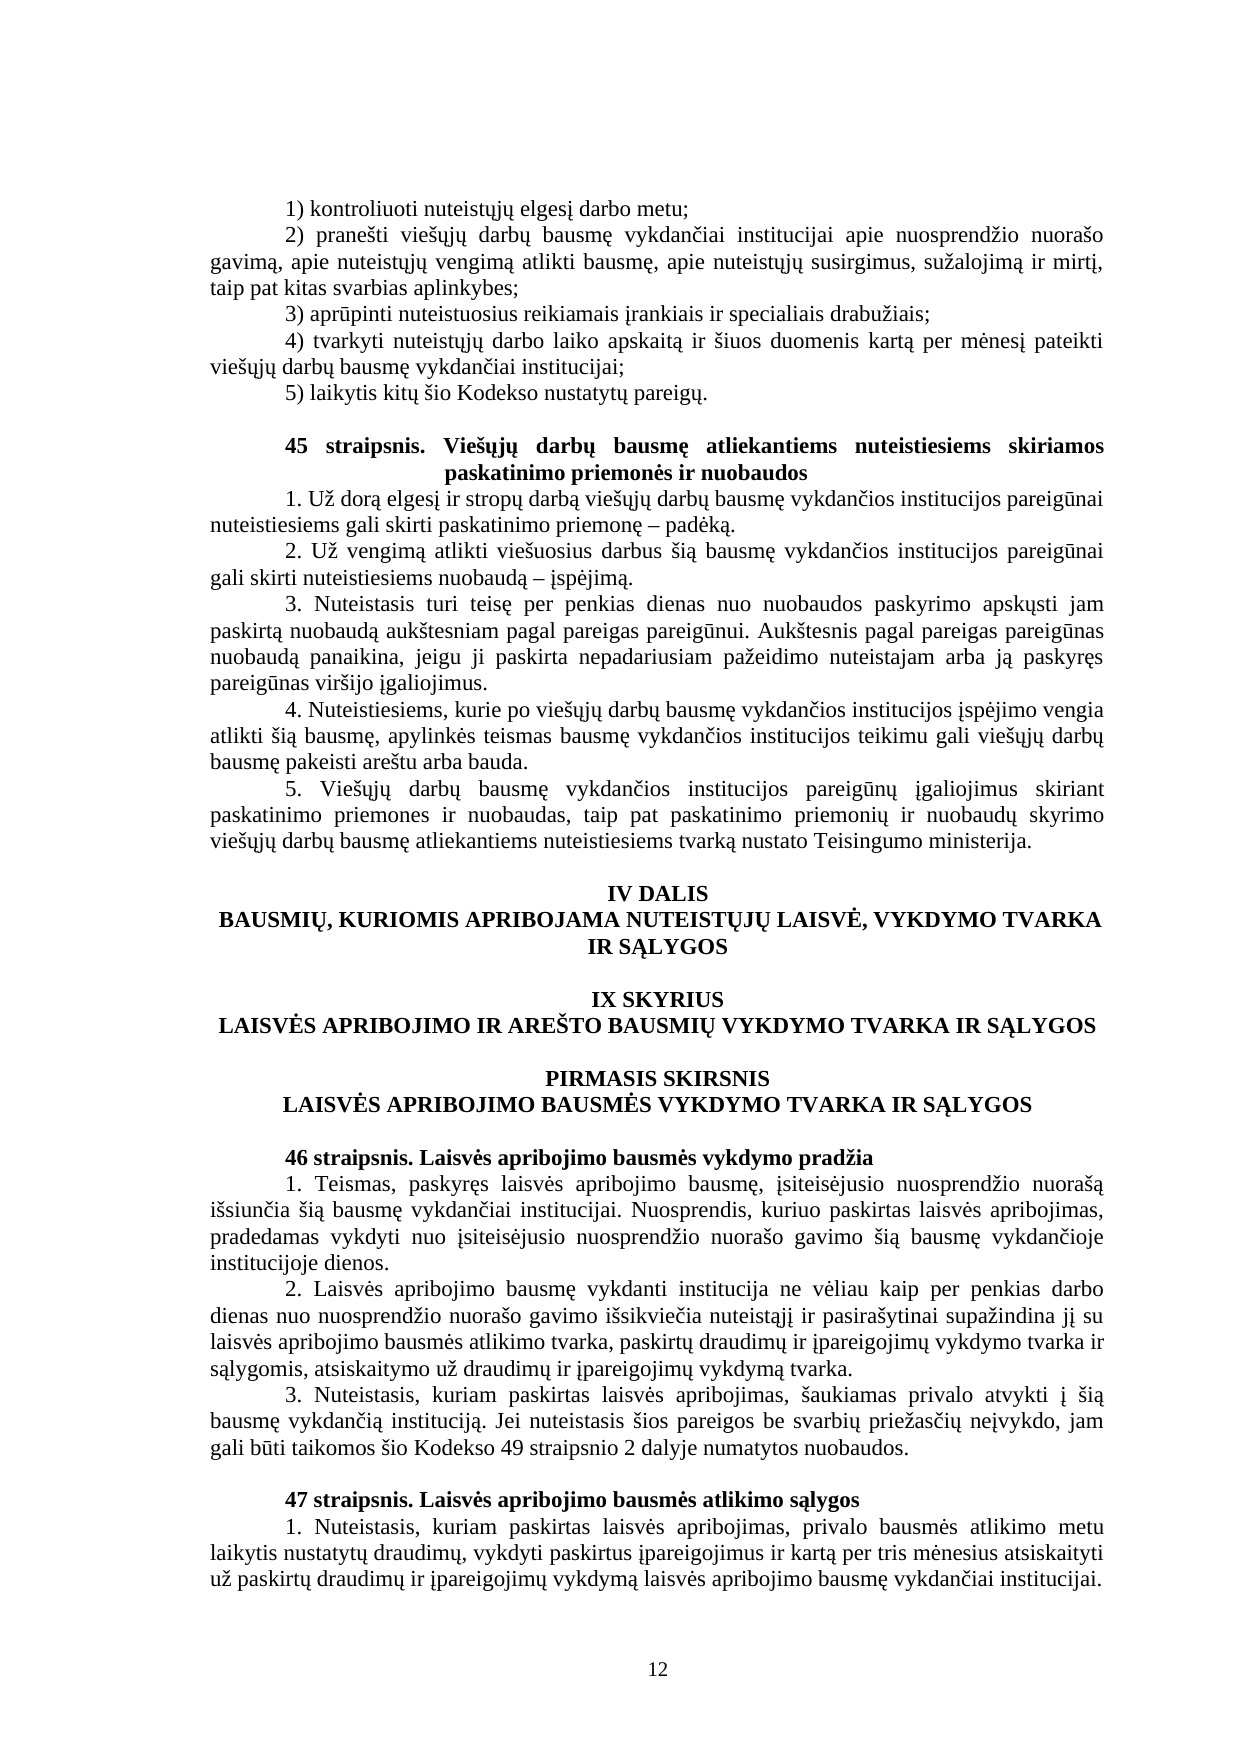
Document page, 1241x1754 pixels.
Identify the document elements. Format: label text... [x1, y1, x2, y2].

text 46 straipsnis. Laisvės apribojimo bausmės vykdymo pradžia [210, 1144, 1105, 1170]
text 3. Nuteistasis turi teisę per penkias dienas nuo nuobaudos paskyrimo apskųsti jam paskirtą nuobaudą aukštesniam pagal pareigas pareigūnui. Aukštesnis pagal pareigas pareigūnas nuobaudą panaikina, jeigu ji paskirta nepadariusiam pažeidimo nuteistajam arba ją paskyręs pareigūnas viršijo įgaliojimus. [210, 590, 1105, 696]
text 2) pranešti viešųjų darbų bausmę vykdančiai institucijai apie nuosprendžio nuorašo gavimą, apie nuteistųjų vengimą atlikti bausmę, apie nuteistųjų susirgimus, sužalojimą ir mirtį, taip pat kitas svarbias aplinkybes; [210, 221, 1105, 300]
text 2. Už vengimą atlikti viešuosius darbus šią bausmę vykdančios institucijos pareigūnai gali skirti nuteistiesiems nuobaudą – įspėjimą. [210, 538, 1105, 590]
text 47 straipsnis. Laisvės apribojimo bausmės atlikimo sąlygos [210, 1486, 1105, 1513]
text 3) aprūpinti nuteistuosius reikiamais įrankiais ir specialiais drabužiais; [210, 300, 1105, 327]
text 2. Laisvės apribojimo bausmę vykdanti institucija ne vėliau kaip per penkias darbo dienas nuo nuosprendžio nuorašo gavimo išsikviečia nuteistąjį ir pasirašytinai supažindina jį su laisvės apribojimo bausmės atlikimo tvarka, paskirtų draudimų ir įpareigojimų vykdymo tvarka ir sąlygomis, atsiskaitymo už draudimų ir įpareigojimų vykdymą tvarka. [210, 1276, 1105, 1381]
text LAISVĖS APRIBOJIMO IR AREŠTO BAUSMIŲ VYKDYMO TVARKA IR SĄLYGOS [210, 1012, 1105, 1038]
text BAUSMIŲ, KURIOMIS APRIBOJAMA NUTEISTŲJŲ LAISVĖ, VYKDYMO TVARKA IR SĄLYGOS [210, 907, 1105, 959]
text 5) laikytis kitų šio Kodekso nustatytų pareigų. [210, 379, 1105, 406]
text 4. Nuteistiesiems, kurie po viešųjų darbų bausmę vykdančios institucijos įspėjimo vengia atlikti šią bausmę, apylinkės teismas bausmę vykdančios institucijos teikimu gali viešųjų darbų bausmę pakeisti areštu arba bauda. [210, 696, 1105, 775]
text 5. Viešųjų darbų bausmę vykdančios institucijos pareigūnų įgaliojimus skiriant paskatinimo priemones ir nuobaudas, taip pat paskatinimo priemonių ir nuobaudų skyrimo viešųjų darbų bausmę atliekantiems nuteistiesiems tvarką nustato Teisingumo ministerija. [210, 775, 1105, 854]
text 1. Už dorą elgesį ir stropų darbą viešųjų darbų bausmę vykdančios institucijos pareigūnai nuteistiesiems gali skirti paskatinimo priemonę – padėką. [210, 485, 1105, 538]
text 4) tvarkyti nuteistųjų darbo laiko apskaitą ir šiuos duomenis kartą per mėnesį pateikti viešųjų darbų bausmę vykdančiai institucijai; [210, 327, 1105, 379]
text 3. Nuteistasis, kuriam paskirtas laisvės apribojimas, šaukiamas privalo atvykti į šią bausmę vykdančią instituciją. Jei nuteistasis šios pareigos be svarbių priežasčių neįvykdo, jam gali būti taikomos šio Kodekso 49 straipsnio 2 dalyje numatytos nuobaudos. [210, 1381, 1105, 1460]
text 45 straipsnis. Viešųjų darbų bausmę atliekantiems nuteistiesiems skiriamos paskatinimo priemonės ir nuobaudos [285, 432, 1105, 485]
text 1. Nuteistasis, kuriam paskirtas laisvės apribojimas, privalo bausmės atlikimo metu laikytis nustatytų draudimų, vykdyti paskirtus įpareigojimus ir kartą per tris mėnesius atsiskaityti už paskirtų draudimų ir įpareigojimų vykdymą laisvės apribojimo bausmę vykdančiai institucijai. [210, 1513, 1105, 1592]
subtitle LAISVĖS APRIBOJIMO BAUSMĖS VYKDYMO TVARKA IR SĄLYGOS [210, 1091, 1105, 1117]
subtitle IV Dalis [210, 880, 1105, 907]
text 1. Teismas, paskyręs laisvės apribojimo bausmę, įsiteisėjusio nuosprendžio nuorašą išsiunčia šią bausmę vykdančiai institucijai. Nuosprendis, kuriuo paskirtas laisvės apribojimas, pradedamas vykdyti nuo įsiteisėjusio nuosprendžio nuorašo gavimo šią bausmę vykdančioje institucijoje dienos. [210, 1170, 1105, 1276]
subtitle Pirmasis skirsnis [210, 1065, 1105, 1091]
subtitle IX skyrius [210, 986, 1105, 1012]
text 1) kontroliuoti nuteistųjų elgesį darbo metu; [210, 195, 1105, 221]
